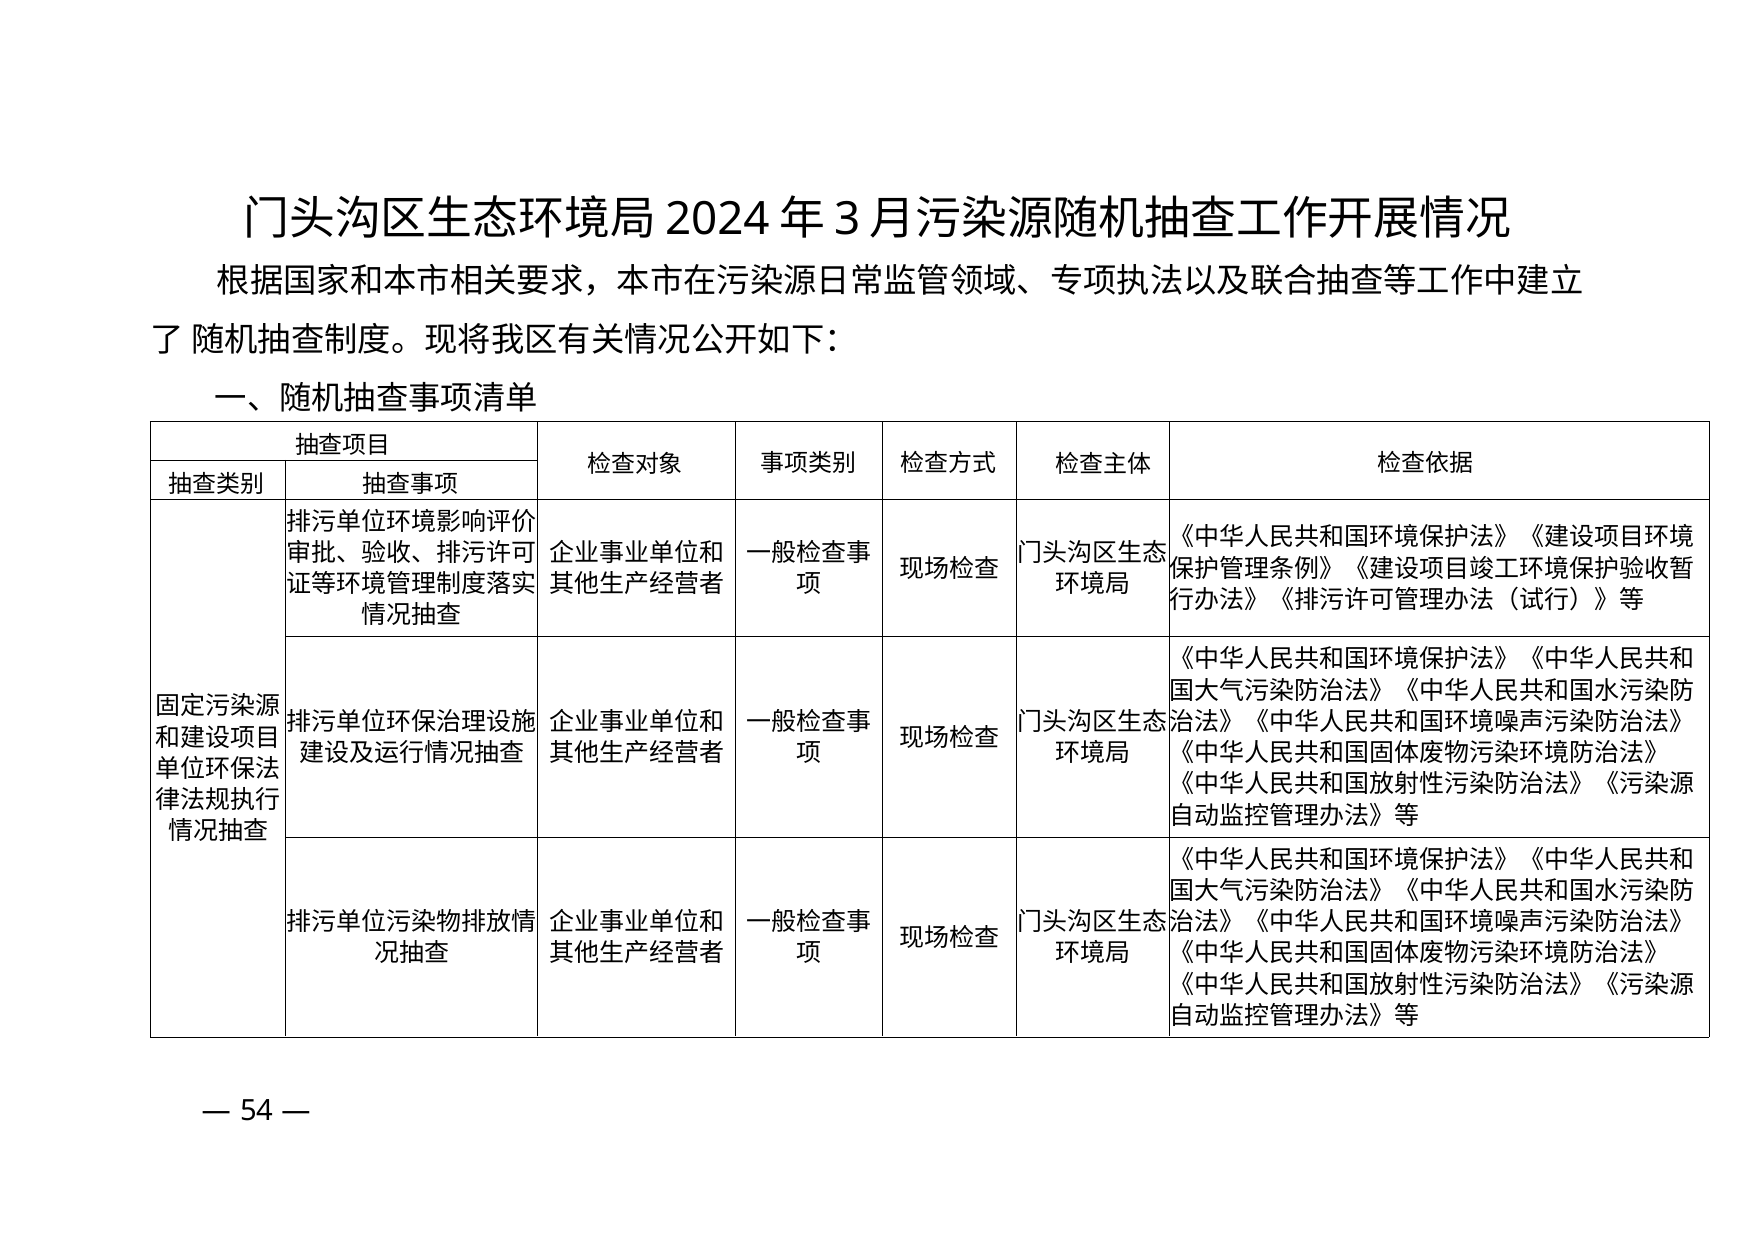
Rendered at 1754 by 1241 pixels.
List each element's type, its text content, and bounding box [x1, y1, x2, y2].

table_header 事项类别 [736, 422, 882, 499]
table_cell 《中华人民共和国环境保护法》《中华人民共和国大气污染防治法》《中华人民共和国水污染防治法》《中华人民共和国环境噪声污染防治法》《中华人民共和国固体废物污染环境防治法》《中华人民共和国放射性污染防治法》《污染源自动监控管理办法》等 [1170, 838, 1709, 1036]
table_cell 《中华人民共和国环境保护法》《建设项目环境保护管理条例》《建设项目竣工环境保护验收暂行办法》《排污许可管理办法（试行）》等 [1170, 500, 1709, 636]
table_cell 门头沟区生态环境局 [1017, 500, 1169, 636]
table_cell 抽查事项 [286, 461, 537, 499]
text 一、随机抽查事项清单 [150, 363, 1604, 421]
table_cell 一般检查事项 [736, 500, 882, 636]
table_cell 企业事业单位和其他生产经营者 [538, 500, 735, 636]
table_cell 《中华人民共和国环境保护法》《中华人民共和国大气污染防治法》《中华人民共和国水污染防治法》《中华人民共和国环境噪声污染防治法》《中华人民共和国固体废物污染环境防治法》《中华人民共和国放射性污染防治法》《污染源自动监控管理办法》等 [1170, 637, 1709, 837]
table_header 检查主体 [1017, 422, 1169, 499]
table_cell 抽查类别 [151, 461, 285, 499]
table_header 抽查项目 [151, 422, 537, 460]
table_cell 排污单位环境影响评价审批、验收、排污许可证等环境管理制度落实情况抽查 [286, 500, 537, 636]
table_cell 门头沟区生态环境局 [1017, 637, 1169, 837]
table_header 检查依据 [1170, 422, 1709, 499]
table_cell 一般检查事项 [736, 838, 882, 1036]
table_header 检查方式 [883, 422, 1016, 499]
table_cell 企业事业单位和其他生产经营者 [538, 637, 735, 837]
text 门头沟区生态环境局2024年3月污染源随机抽查工作开展情况 [150, 188, 1604, 246]
text 根据国家和本市相关要求，本市在污染源日常监管领域、专项执法以及联合抽查等工作中建立了 随机抽查制度。现将我区有关情况公开如下： [150, 246, 1604, 363]
table_cell 现场检查 [883, 637, 1016, 837]
table_cell 现场检查 [883, 838, 1016, 1036]
table_cell 排污单位环保治理设施建设及运行情况抽查 [286, 637, 537, 837]
table_cell 企业事业单位和其他生产经营者 [538, 838, 735, 1036]
table_cell 门头沟区生态环境局 [1017, 838, 1169, 1036]
table_cell 现场检查 [883, 500, 1016, 636]
table_cell 排污单位污染物排放情况抽查 [286, 838, 537, 1036]
table_cell 固定污染源和建设项目单位环保法律法规执行情况抽查 [151, 500, 285, 1036]
table_header 检查对象 [538, 422, 735, 499]
table_cell 一般检查事项 [736, 637, 882, 837]
